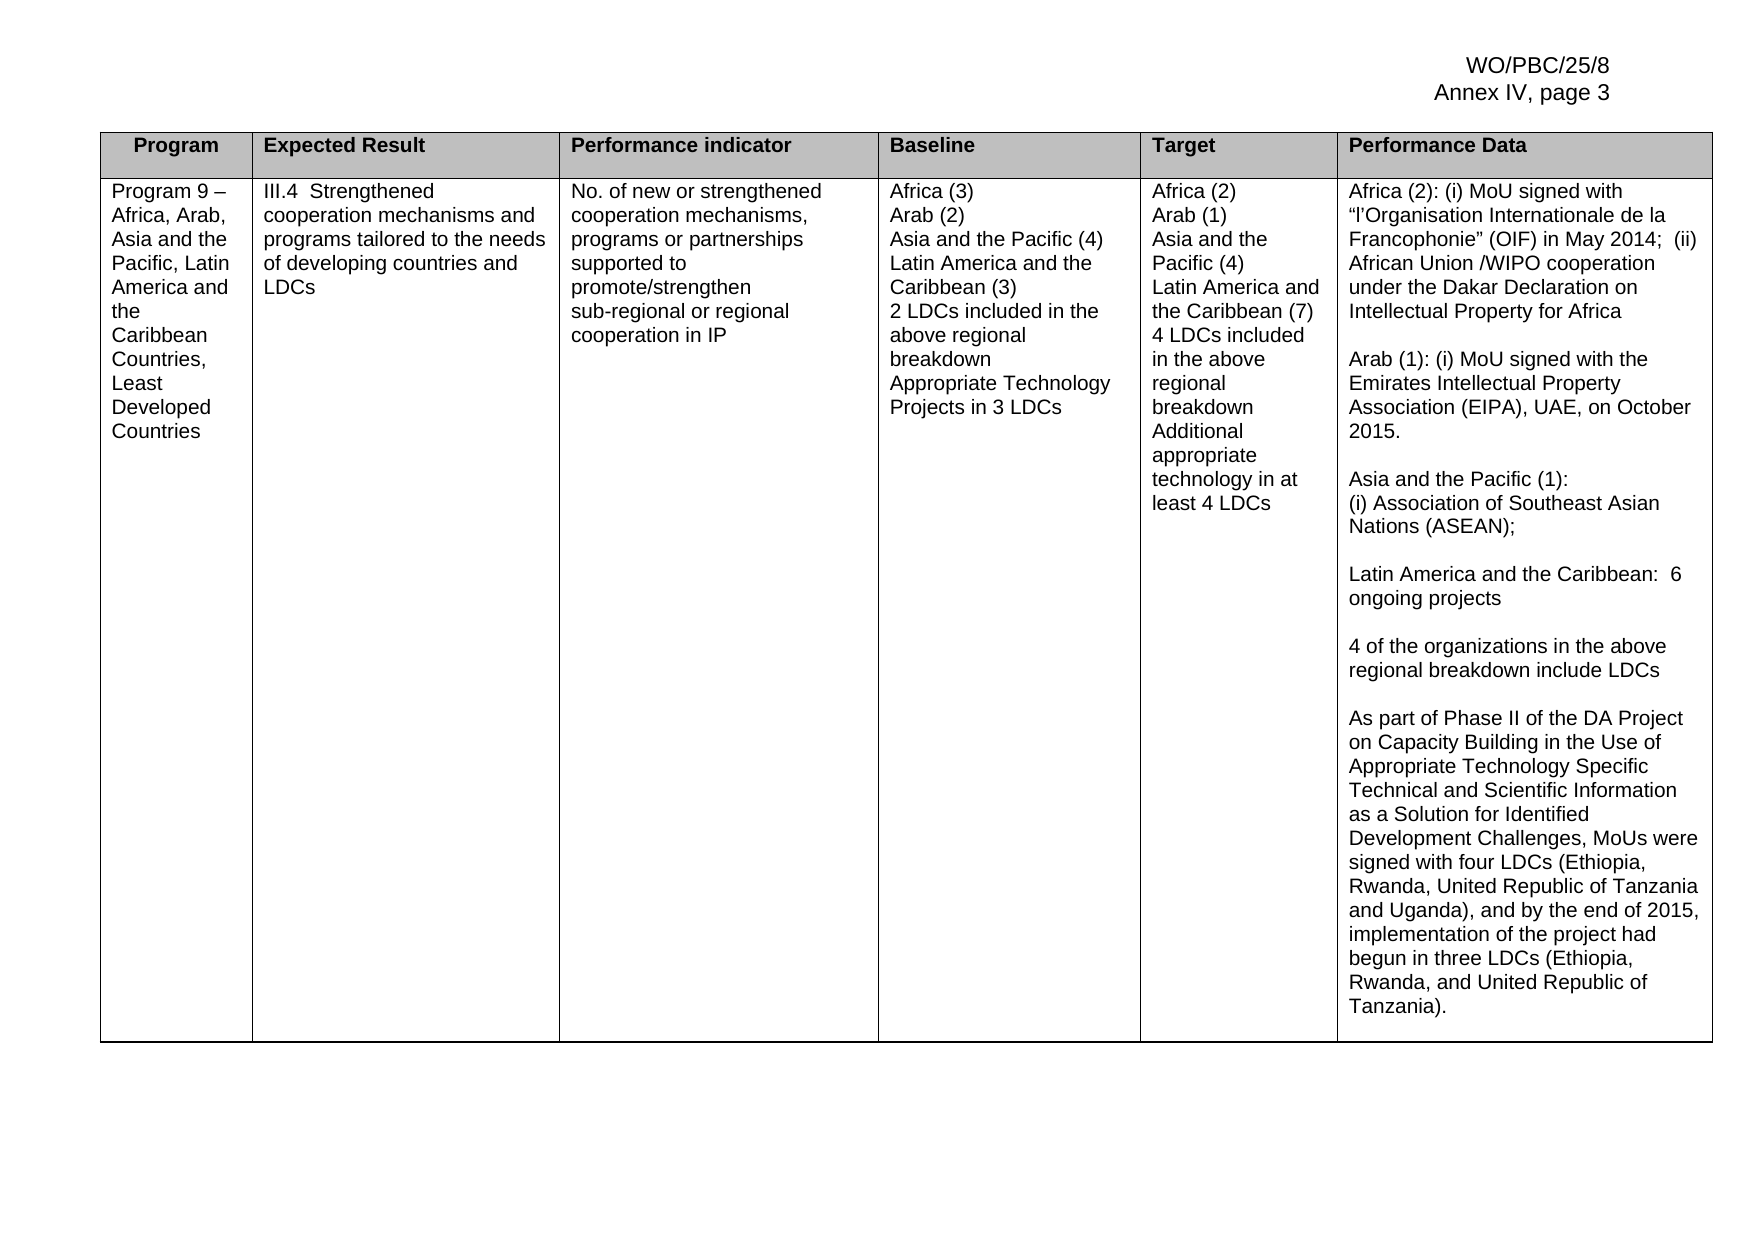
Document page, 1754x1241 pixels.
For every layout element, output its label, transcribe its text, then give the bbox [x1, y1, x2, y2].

table_header Performance Data [1338, 133, 1712, 178]
table_header Expected Result [253, 133, 559, 178]
table_cell Africa (3) Arab (2) Asia and the Pacific (4) Latin America and the Caribbean (3) 2 LDCs included in the above regional breakdown Appropriate Technology Projects in 3 LDCs [879, 179, 1140, 1041]
table_cell Africa (2): (i) MoU signed with “l’Organisation Internationale de la Francophonie” (OIF) in May 2014; (ii) African Union /WIPO cooperation under the Dakar Declaration on Intellectual Property for Africa Arab (1): (i) MoU signed with the Emirates Intellectual Property Association (EIPA), UAE, on October 2015. Asia and the Pacific (1): (i) Association of Southeast Asian Nations (ASEAN); Latin America and the Caribbean: 6 ongoing projects 4 of the organizations in the above regional breakdown include LDCs As part of Phase II of the DA Project on Capacity Building in the Use of Appropriate Technology Specific Technical and Scientific Information as a Solution for Identified Development Challenges, MoUs were signed with four LDCs (Ethiopia, Rwanda, United Republic of Tanzania and Uganda), and by the end of 2015, implementation of the project had begun in three LDCs (Ethiopia, Rwanda, and United Republic of Tanzania). [1338, 179, 1712, 1041]
table_header Performance indicator [560, 133, 878, 178]
table_header Baseline [879, 133, 1140, 178]
table_cell Africa (2) Arab (1) Asia and the Pacific (4) Latin America and the Caribbean (7) 4 LDCs included in the above regional breakdown Additional appropriate technology in at least 4 LDCs [1141, 179, 1337, 1041]
table_header Program [101, 133, 252, 178]
table_cell No. of new or strengthened cooperation mechanisms, programs or partnerships supported to promote/strengthen sub-regional or regional cooperation in IP [560, 179, 878, 1041]
table_header Target [1141, 133, 1337, 178]
table_cell Program 9 – Africa, Arab, Asia and the Pacific, Latin America and the Caribbean Countries, Least Developed Countries [101, 179, 252, 1041]
table_cell III.4 Strengthened cooperation mechanisms and programs tailored to the needs of developing countries and LDCs [253, 179, 559, 1041]
